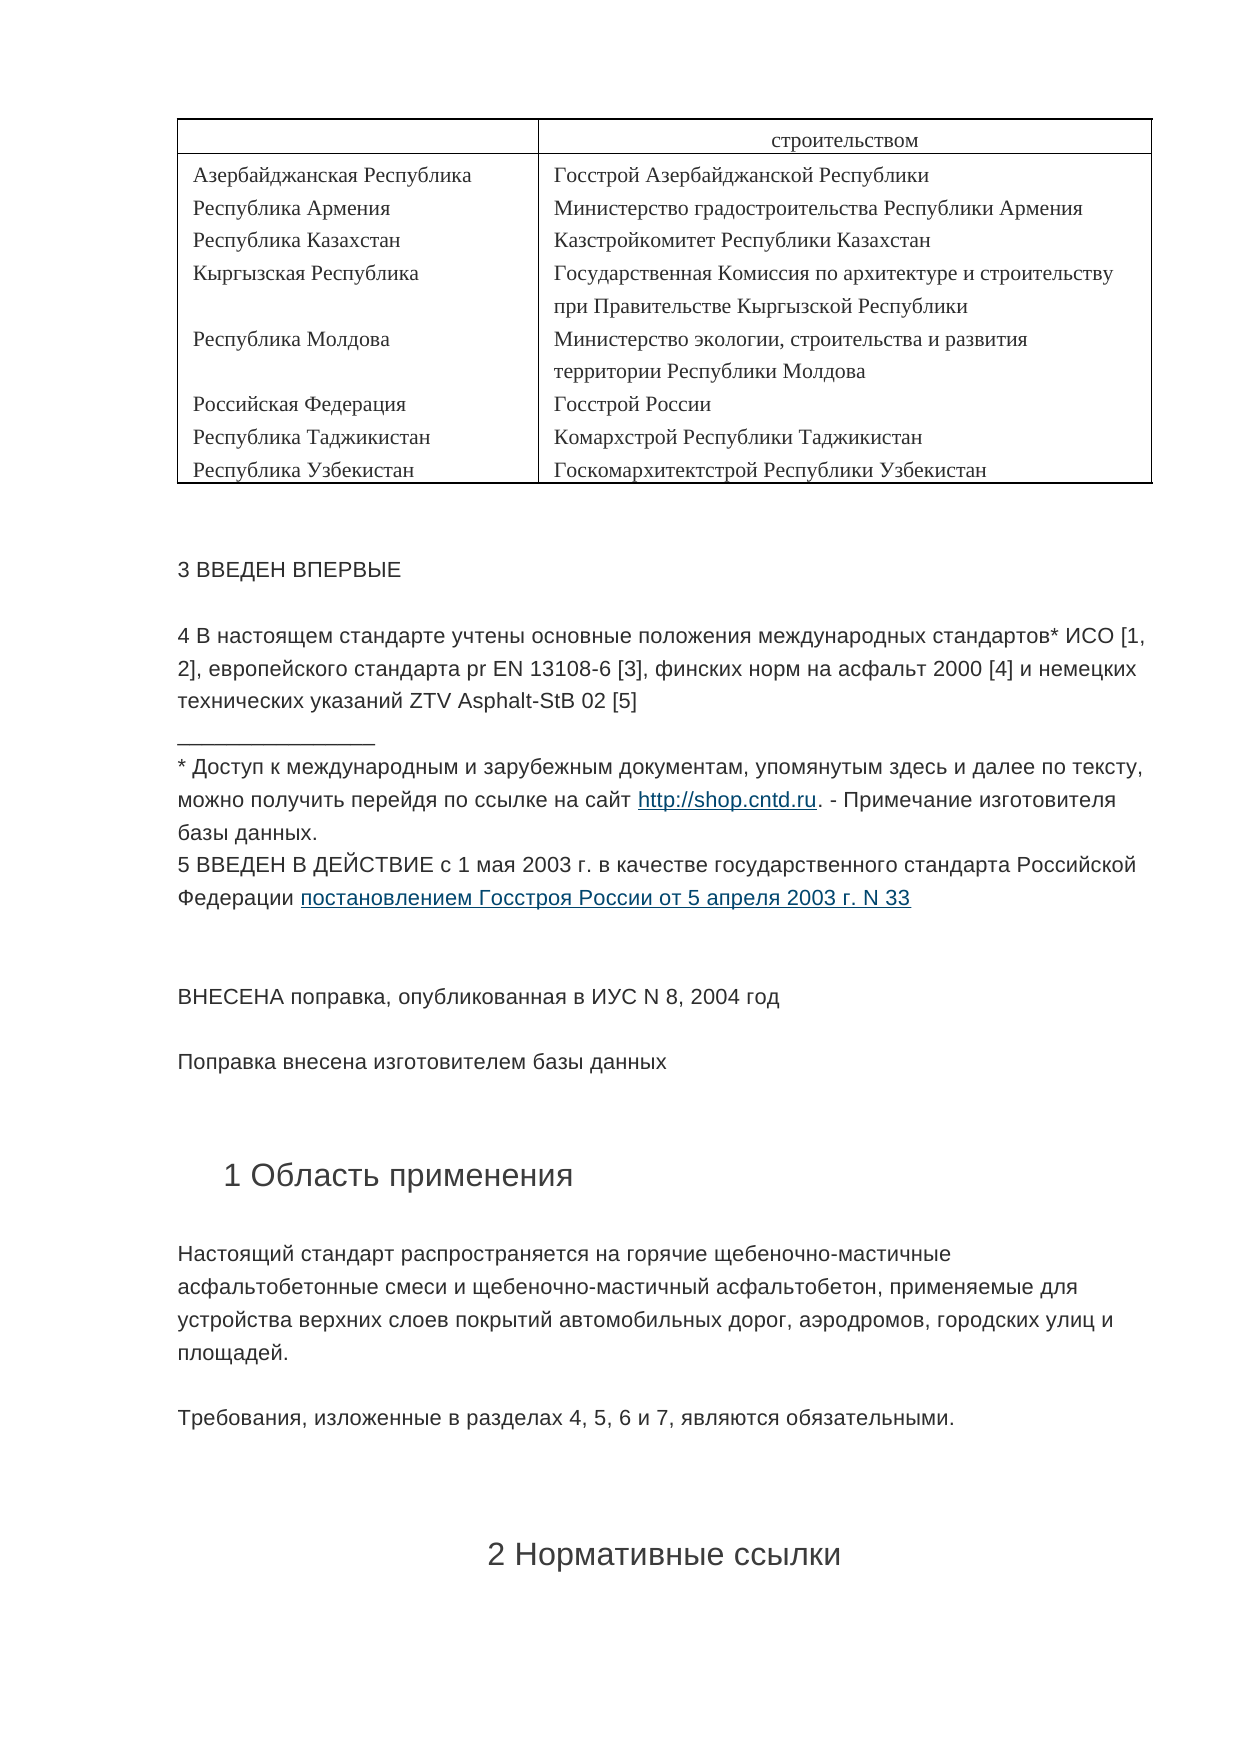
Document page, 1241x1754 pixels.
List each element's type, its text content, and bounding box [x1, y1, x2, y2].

table_cell Госкомархитектстрой Республики Узбекистан [539, 449, 1151, 482]
table_cell Республика Казахстан [178, 220, 538, 252]
text 3 ВВЕДЕН ВПЕРВЫЕ [177, 549, 1152, 615]
text 5 ВВЕДЕН В ДЕЙСТВИЕ с 1 мая 2003 г. в качестве государственного стандарта Российской Федерации постановлением Госстроя России от 5 апреля 2003 г. N 33 ВНЕСЕНА поправка, опубликованная в ИУС N 8, 2004 год Поправка внесена изготовителем базы данных [177, 845, 1152, 1074]
table_cell Российская Федерация [178, 384, 538, 417]
text 1 Область применения [177, 1156, 1152, 1193]
text Настоящий стандарт распространяется на горячие щебеночно-мастичные асфальтобетонные смеси и щебеночно-мастичный асфальтобетон, применяемые для устройства верхних слоев покрытий автомобильных дорог, аэродромов, городских улиц и площадей. Требования, изложенные в разделах 4, 5, 6 и 7, являются обязательными. [177, 1201, 1152, 1496]
table_cell Казстройкомитет Республики Казахстан [539, 220, 1151, 252]
text 4 В настоящем стандарте учтены основные положения международных стандартов* ИСО [1, 2], европейского стандарта pr EN 13108-6 [3], финских норм на асфальт 2000 [4] и немецких технических указаний ZTV Asphalt-StB 02 [5] ________________ * Доступ к международным и зарубежным документам, упомянутым здесь и далее по тексту, можно получить перейдя по ссылке на сайт http://shop.cntd.ru. - Примечание изготовителя базы данных. [177, 615, 1152, 845]
table_cell Госстрой Азербайджанской Республики [539, 154, 1151, 187]
table_cell Азербайджанская Республика [178, 154, 538, 187]
table_cell Комархстрой Республики Таджикистан [539, 417, 1151, 449]
table_cell Республика Молдова [178, 318, 538, 384]
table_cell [539, 120, 1151, 152]
table_cell Министерство градостроительства Республики Армения [539, 187, 1151, 220]
table_cell Госстрой России [539, 384, 1151, 417]
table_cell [178, 120, 538, 152]
table_cell Республика Армения [178, 187, 538, 220]
table_cell Кыргызская Республика [178, 253, 538, 318]
table_cell Министерство экологии, строительства и развития территории Республики Молдова [539, 318, 1151, 384]
table_cell Государственная Комиссия по архитектуре и строительству при Правительстве Кыргызской Республики [539, 253, 1151, 318]
text 2 Нормативные ссылки [177, 1535, 1152, 1572]
table_cell Республика Узбекистан [178, 449, 538, 482]
table_cell Республика Таджикистан [178, 417, 538, 449]
